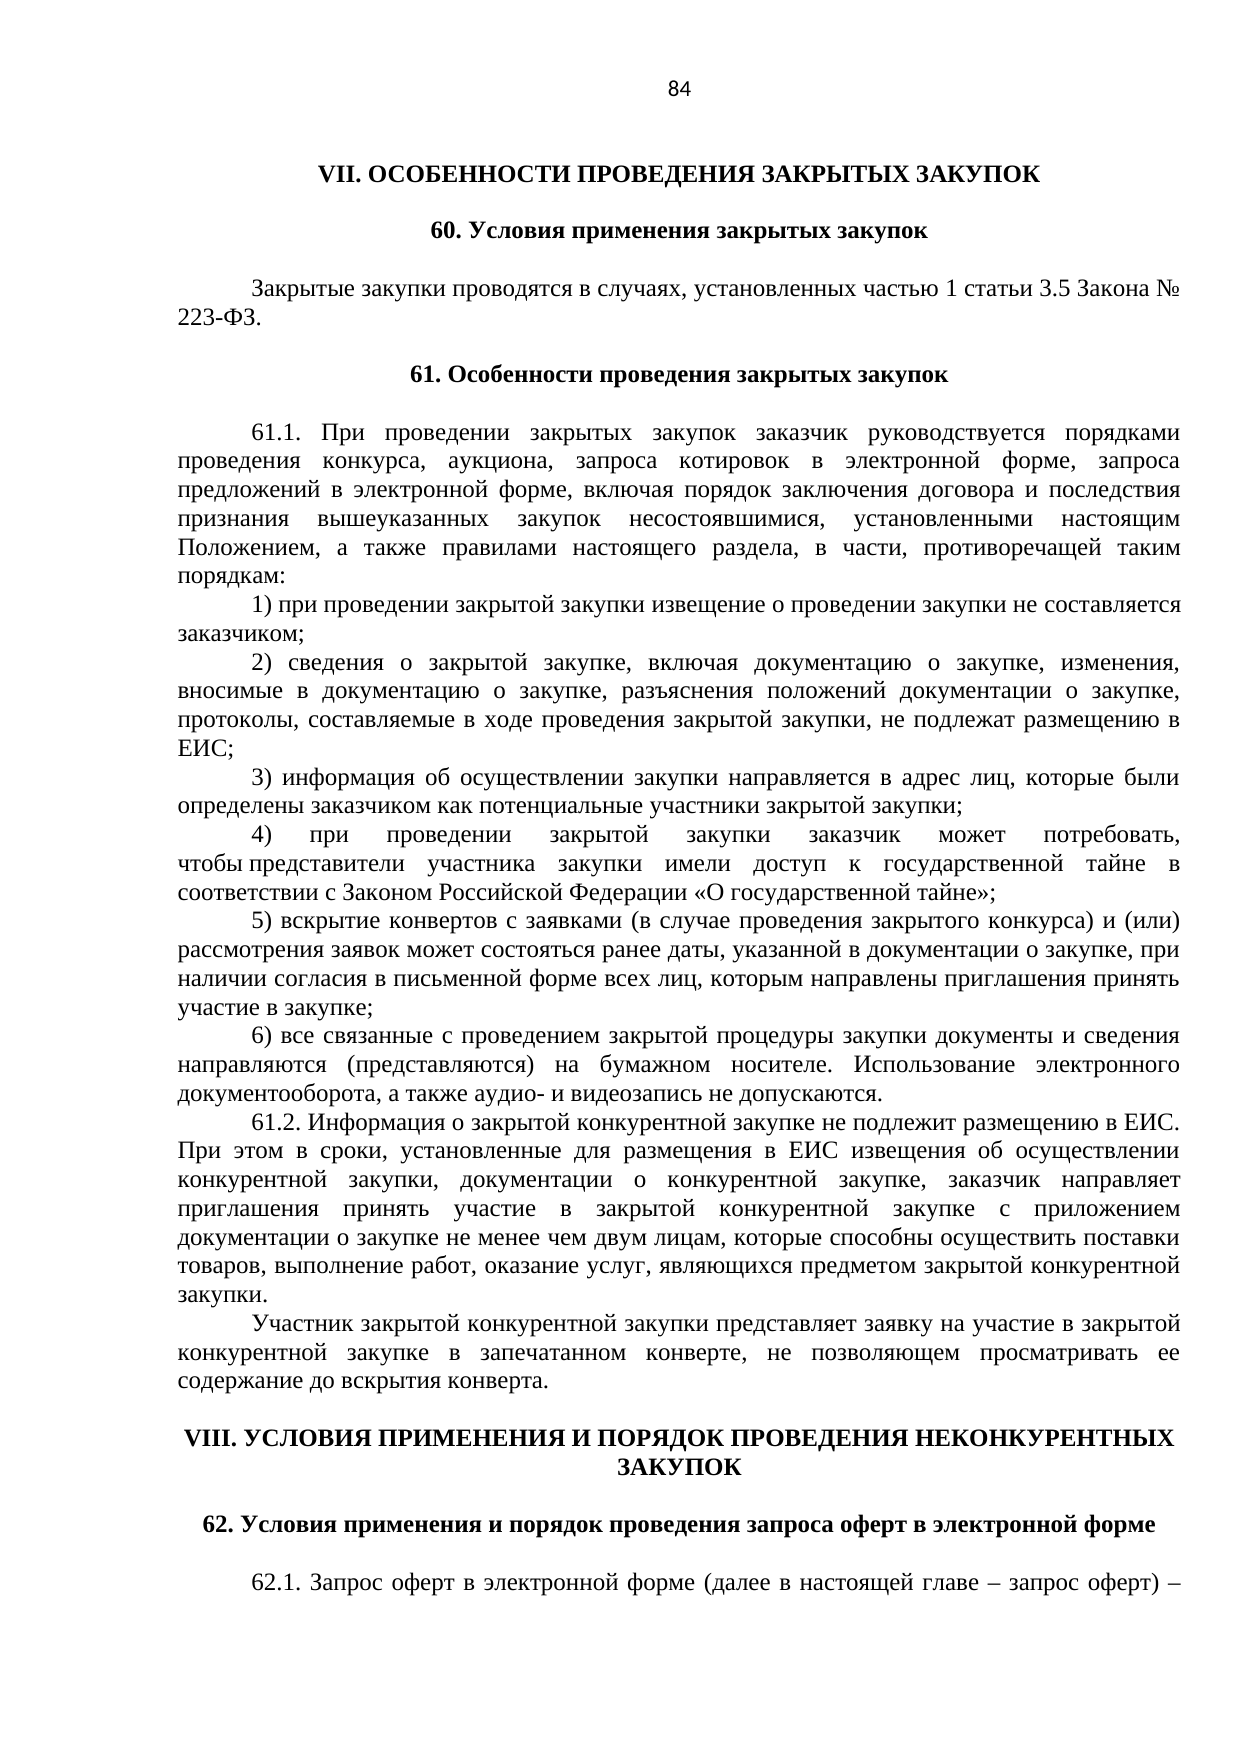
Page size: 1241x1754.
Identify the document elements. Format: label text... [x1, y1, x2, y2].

text 61.2. Информация о закрытой конкурентной закупке не подлежит размещению в ЕИС. При этом в сроки, установленные для размещения в ЕИС извещения об осуществлении конкурентной закупки, документации о конкурентной закупке, заказчик направляет приглашения принять участие в закрытой конкурентной закупке с приложением документации о закупке не менее чем двум лицам, которые способны осуществить поставки товаров, выполнение работ, оказание услуг, являющихся предметом закрытой конкурентной закупки. [177, 1107, 1181, 1308]
subtitle VII. ОСОБЕННОСТИ ПРОВЕДЕНИЯ ЗАКРЫТЫХ ЗАКУПОК [177, 159, 1181, 187]
text 5) вскрытие конвертов с заявками (в случае проведения закрытого конкурса) и (или) рассмотрения заявок может состояться ранее даты, указанной в документации о закупке, при наличии согласия в письменной форме всех лиц, которым направлены приглашения принять участие в закупке; [177, 905, 1181, 1020]
text 1) при проведении закрытой закупки извещение о проведении закупки не составляется заказчиком; [177, 589, 1181, 647]
text VIII. УСЛОВИЯ ПРИМЕНЕНИЯ И ПОРЯДОК ПРОВЕДЕНИЯ НЕКОНКУРЕНТНЫХ ЗАКУПОК [177, 1423, 1181, 1480]
text 2) сведения о закрытой закупке, включая документацию о закупке, изменения, вносимые в документацию о закупке, разъяснения положений документации о закупке, протоколы, составляемые в ходе проведения закрытой закупки, не подлежат размещению в ЕИС; [177, 647, 1181, 762]
text 61. Особенности проведения закрытых закупок [177, 359, 1181, 388]
text 60. Условия применения закрытых закупок [177, 215, 1181, 244]
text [177, 1567, 1181, 1595]
text Участник закрытой конкурентной закупки представляет заявку на участие в закрытой конкурентной закупке в запечатанном конверте, не позволяющем просматривать ее содержание до вскрытия конверта. [177, 1308, 1181, 1394]
text Закрытые закупки проводятся в случаях, установленных частью 1 статьи 3.5 Закона № 223-ФЗ. [177, 273, 1181, 330]
subtitle 62. Условия применения и порядок проведения запроса оферт в электронной форме [177, 1509, 1181, 1538]
text 61.1. При проведении закрытых закупок заказчик руководствуется порядками проведения конкурса, аукциона, запроса котировок в электронной форме, запроса предложений в электронной форме, включая порядок заключения договора и последствия признания вышеуказанных закупок несостоявшимися, установленными настоящим Положением, а также правилами настоящего раздела, в части, противоречащей таким порядкам: [177, 417, 1181, 589]
text 3) информация об осуществлении закупки направляется в адрес лиц, которые были определены заказчиком как потенциальные участники закрытой закупки; [177, 762, 1181, 819]
text 4) при проведении закрытой закупки заказчик может потребовать, чтобы представители участника закупки имели доступ к государственной тайне в соответствии с Законом Российской Федерации «О государственной тайне»; [177, 819, 1181, 905]
text 6) все связанные с проведением закрытой процедуры закупки документы и сведения направляются (представляются) на бумажном носителе. Использование электронного документооборота, а также аудио- и видеозапись не допускаются. [177, 1020, 1181, 1107]
